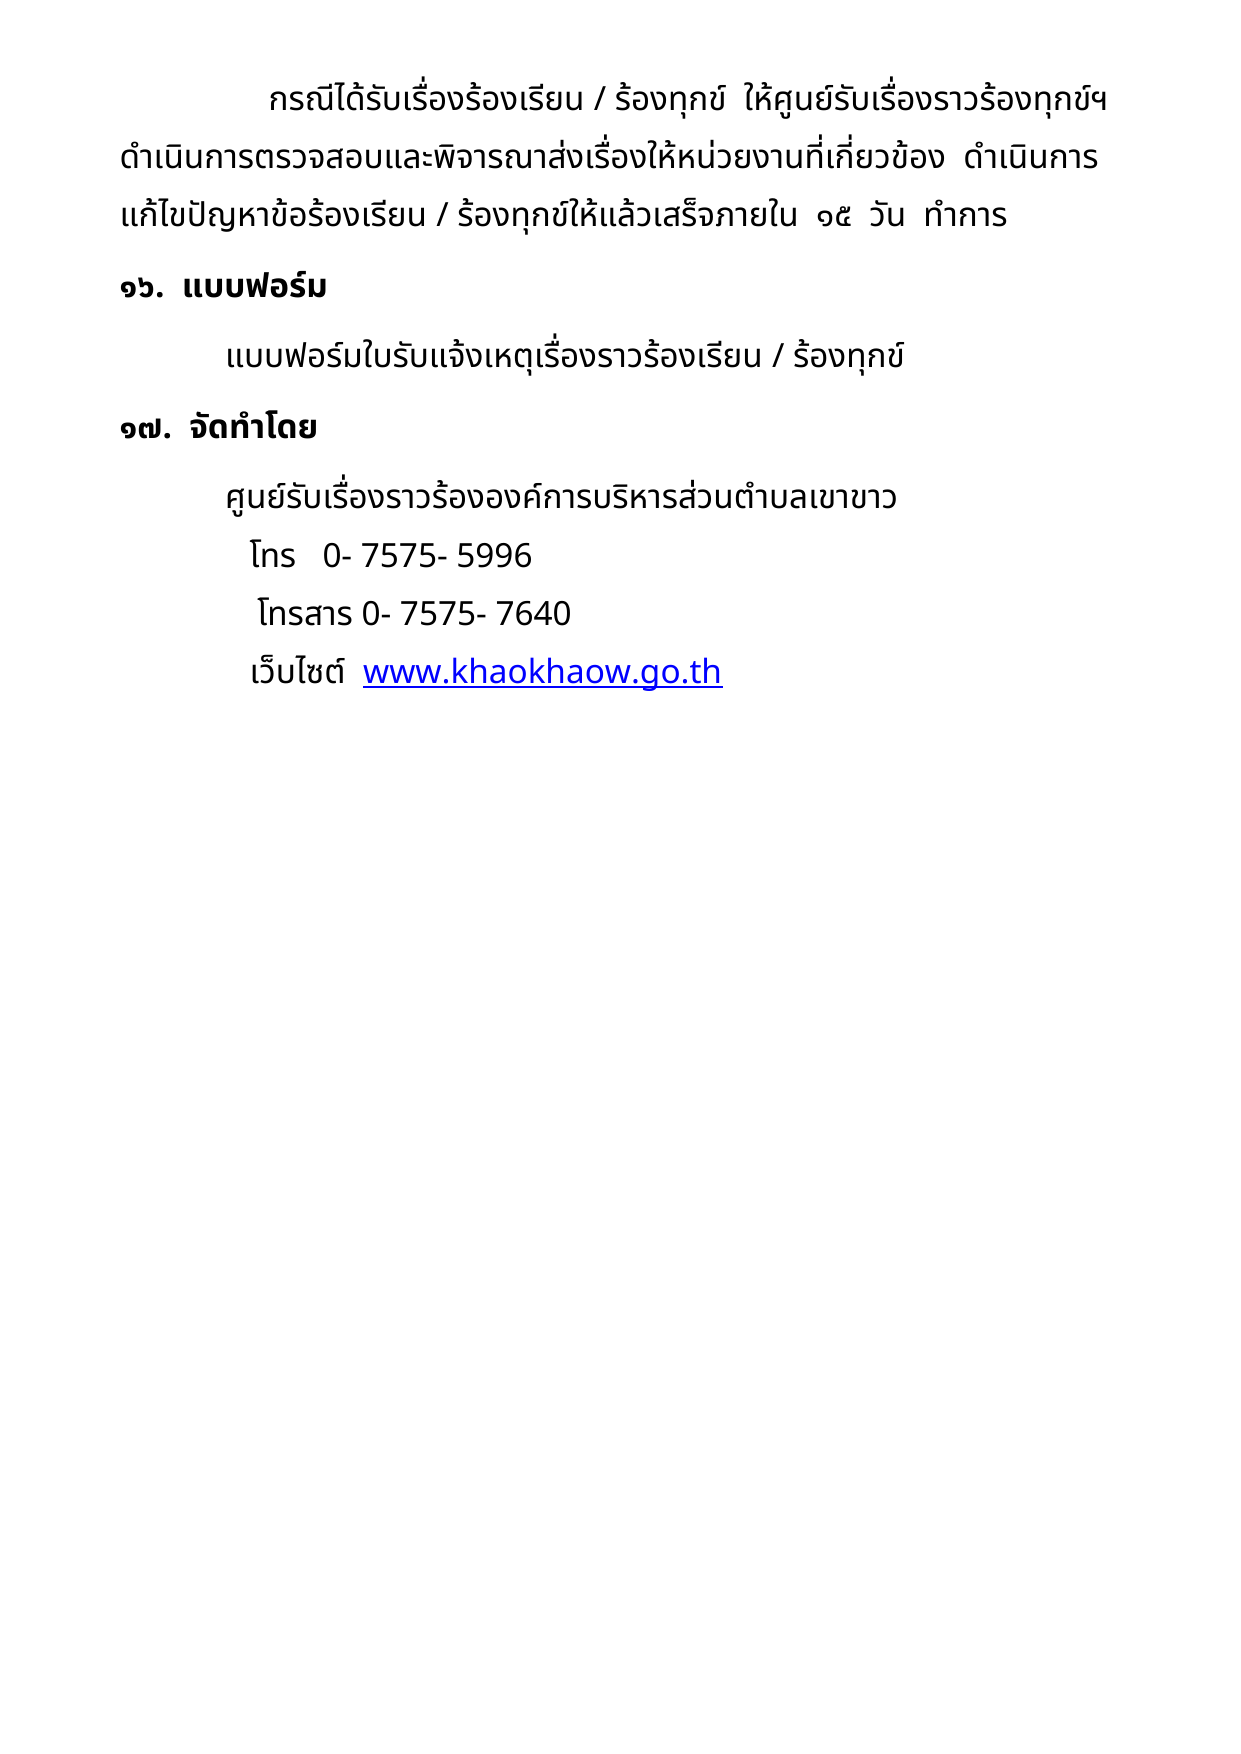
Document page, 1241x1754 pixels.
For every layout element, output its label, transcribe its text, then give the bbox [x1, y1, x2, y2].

text กรณีได้รับเรื่องร้องเรียน / ร้องทุกข์ ให้ศูนย์รับเรื่องราวร้องทุกข์ฯ ดำเนินการตรวจสอบและพิจารณาส่งเรื่องให้หน่วยงานที่เกี่ยวข้อง ดำเนินการแก้ไขปัญหาข้อร้องเรียน / ร้องทุกข์ให้แล้วเสร็จภายใน ๑๕ วัน ทำการ [119, 75, 1165, 242]
text แบบฟอร์มใบรับแจ้งเหตุเรื่องราวร้องเรียน / ร้องทุกข์ [119, 332, 1165, 383]
text ๑๖. แบบฟอร์ม [119, 262, 1165, 312]
text โทร 0- 7575- 5996 [119, 531, 1165, 582]
text โทรสาร 0- 7575- 7640 [75, 589, 1165, 640]
text ๑๗. จัดทำโดย [119, 403, 1165, 453]
list เว็บไซต์ www.khaokhaow.go.th [119, 648, 1165, 698]
text ศูนย์รับเรื่องราวร้ององค์การบริหารส่วนตำบลเขาขาว [119, 473, 1165, 524]
